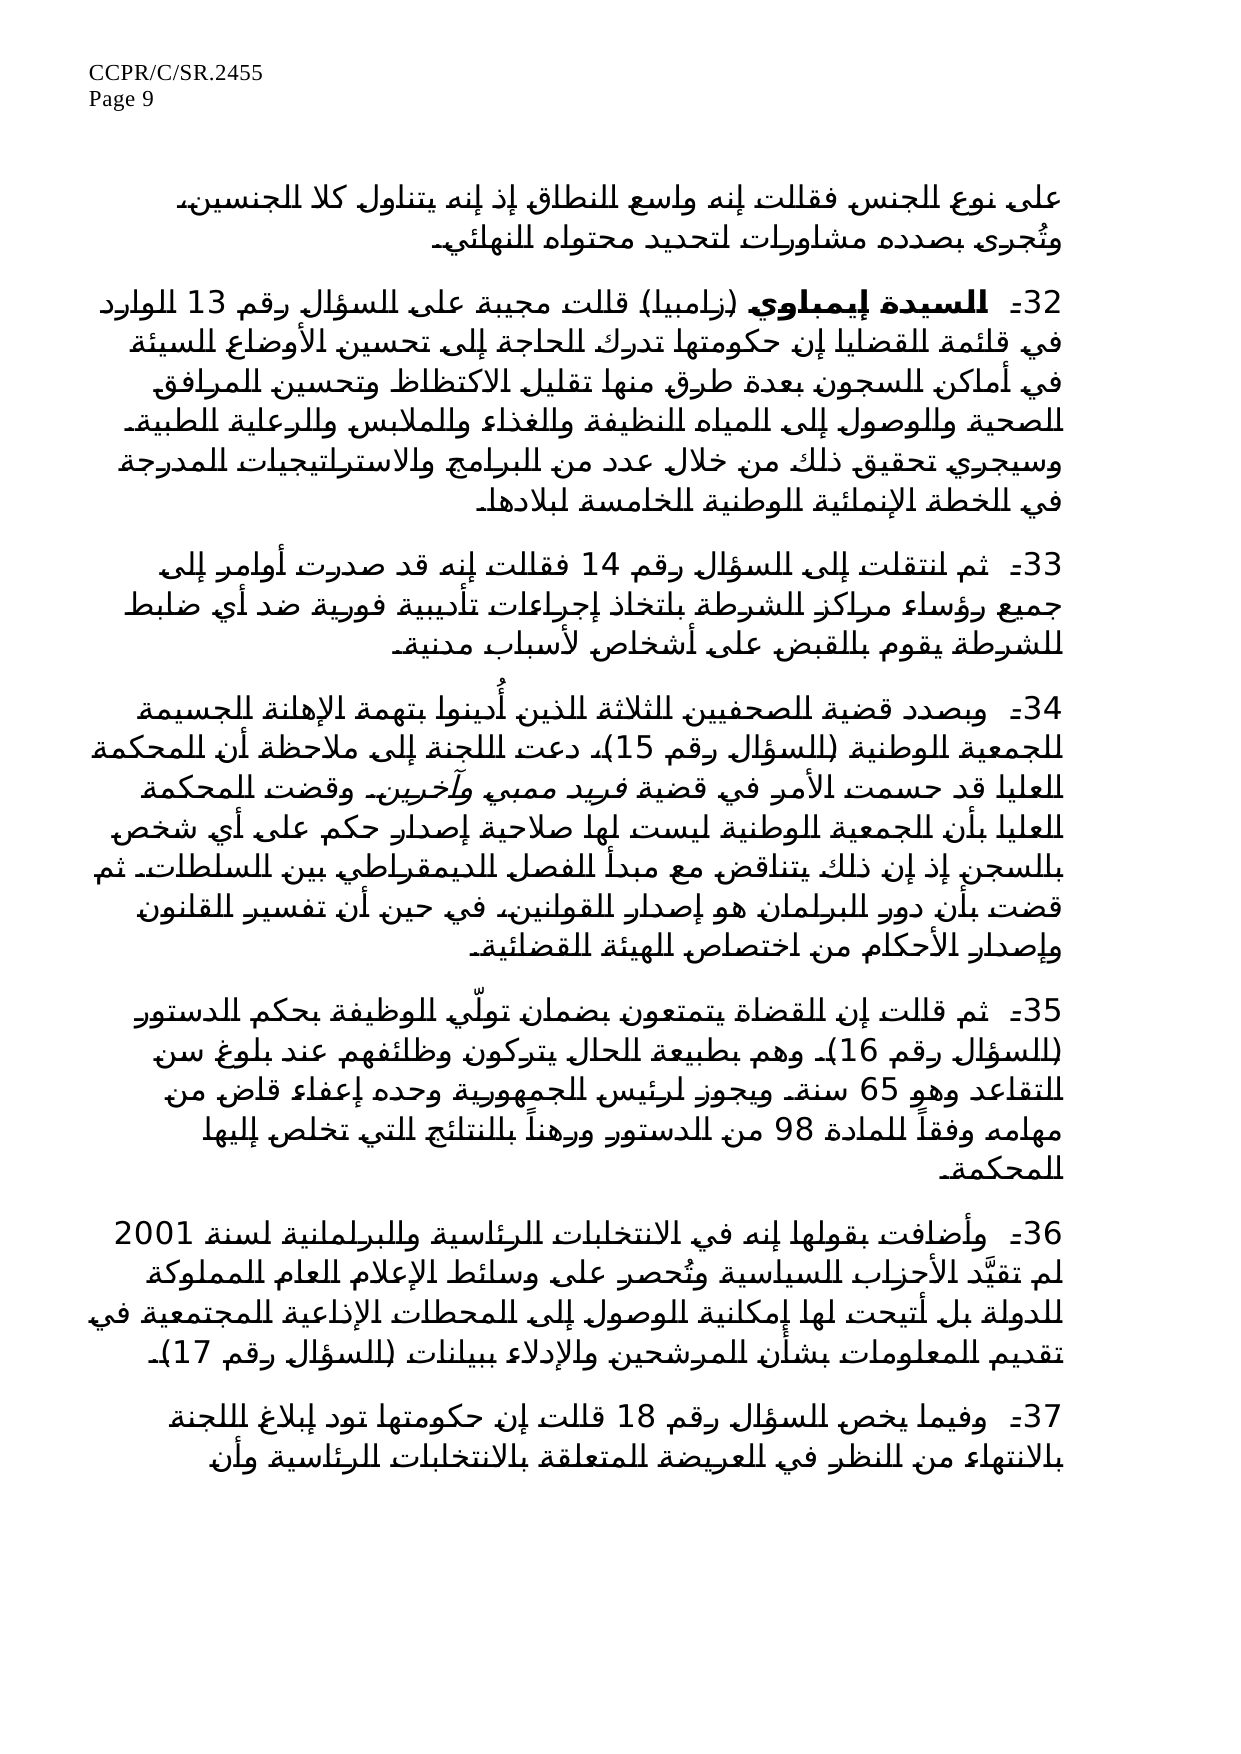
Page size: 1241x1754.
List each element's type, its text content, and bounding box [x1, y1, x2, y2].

text 34- وبصدد قضية الصحفيين الثلاثة الذين أُدينوا بتهمة الإهانة الجسيمة للجمعية الوطنية (السؤال رقم 15)، دعت اللجنة إلى ملاحظة أن المحكمة العليا قد حسمت الأمر في قضية فريد ممبي وآخرين. وقضت المحكمة العليا بأن الجمعية الوطنية ليست لها صلاحية إصدار حكم على أي شخص بالسجن إذ إن ذلك يتناقض مع مبدأ الفصل الديمقراطي بين السلطات. ثم قضت بأن دور البرلمان هو إصدار القوانين، في حين أن تفسير القانون وإصدار الأحكام من اختصاص الهيئة القضائية. [89, 688, 1063, 965]
text 32- السيدة إيمباوي (زامبيا) قالت مجيبة على السؤال رقم 13 الوارد في قائمة القضايا إن حكومتها تدرك الحاجة إلى تحسين الأوضاع السيئة في أماكن السجون بعدة طرق منها تقليل الاكتظاظ وتحسين المرافق الصحية والوصول إلى المياه النظيفة والغذاء والملابس والرعاية الطبية. وسيجري تحقيق ذلك من خلال عدد من البرامج والاستراتيجيات المدرجة في الخطة الإنمائية الوطنية الخامسة لبلادها. [89, 281, 1063, 519]
text 35- ثم قالت إن القضاة يتمتعون بضمان تولّي الوظيفة بحكم الدستور (السؤال رقم 16). وهم بطبيعة الحال يتركون وظائفهم عند بلوغ سن التقاعد وهو 65 سنة. ويجوز لرئيس الجمهورية وحده إعفاء قاض من مهامه وفقاً للمادة 98 من الدستور ورهناً بالنتائج التي تخلص إليها المحكمة. [89, 990, 1063, 1188]
text 36- وأضافت بقولها إنه في الانتخابات الرئاسية والبرلمانية لسنة 2001 لم تقيَّد الأحزاب السياسية وتُحصر على وسائط الإعلام العام المملوكة للدولة بل أتيحت لها إمكانية الوصول إلى المحطات الإذاعية المجتمعية في تقديم المعلومات بشأن المرشحين والإدلاء ببيانات (السؤال رقم 17). [89, 1213, 1063, 1371]
text 33- ثم انتقلت إلى السؤال رقم 14 فقالت إنه قد صدرت أوامر إلى جميع رؤساء مراكز الشرطة باتخاذ إجراءات تأديبية فورية ضد أي ضابط للشرطة يقوم بالقبض على أشخاص لأسباب مدنية. [89, 544, 1063, 663]
